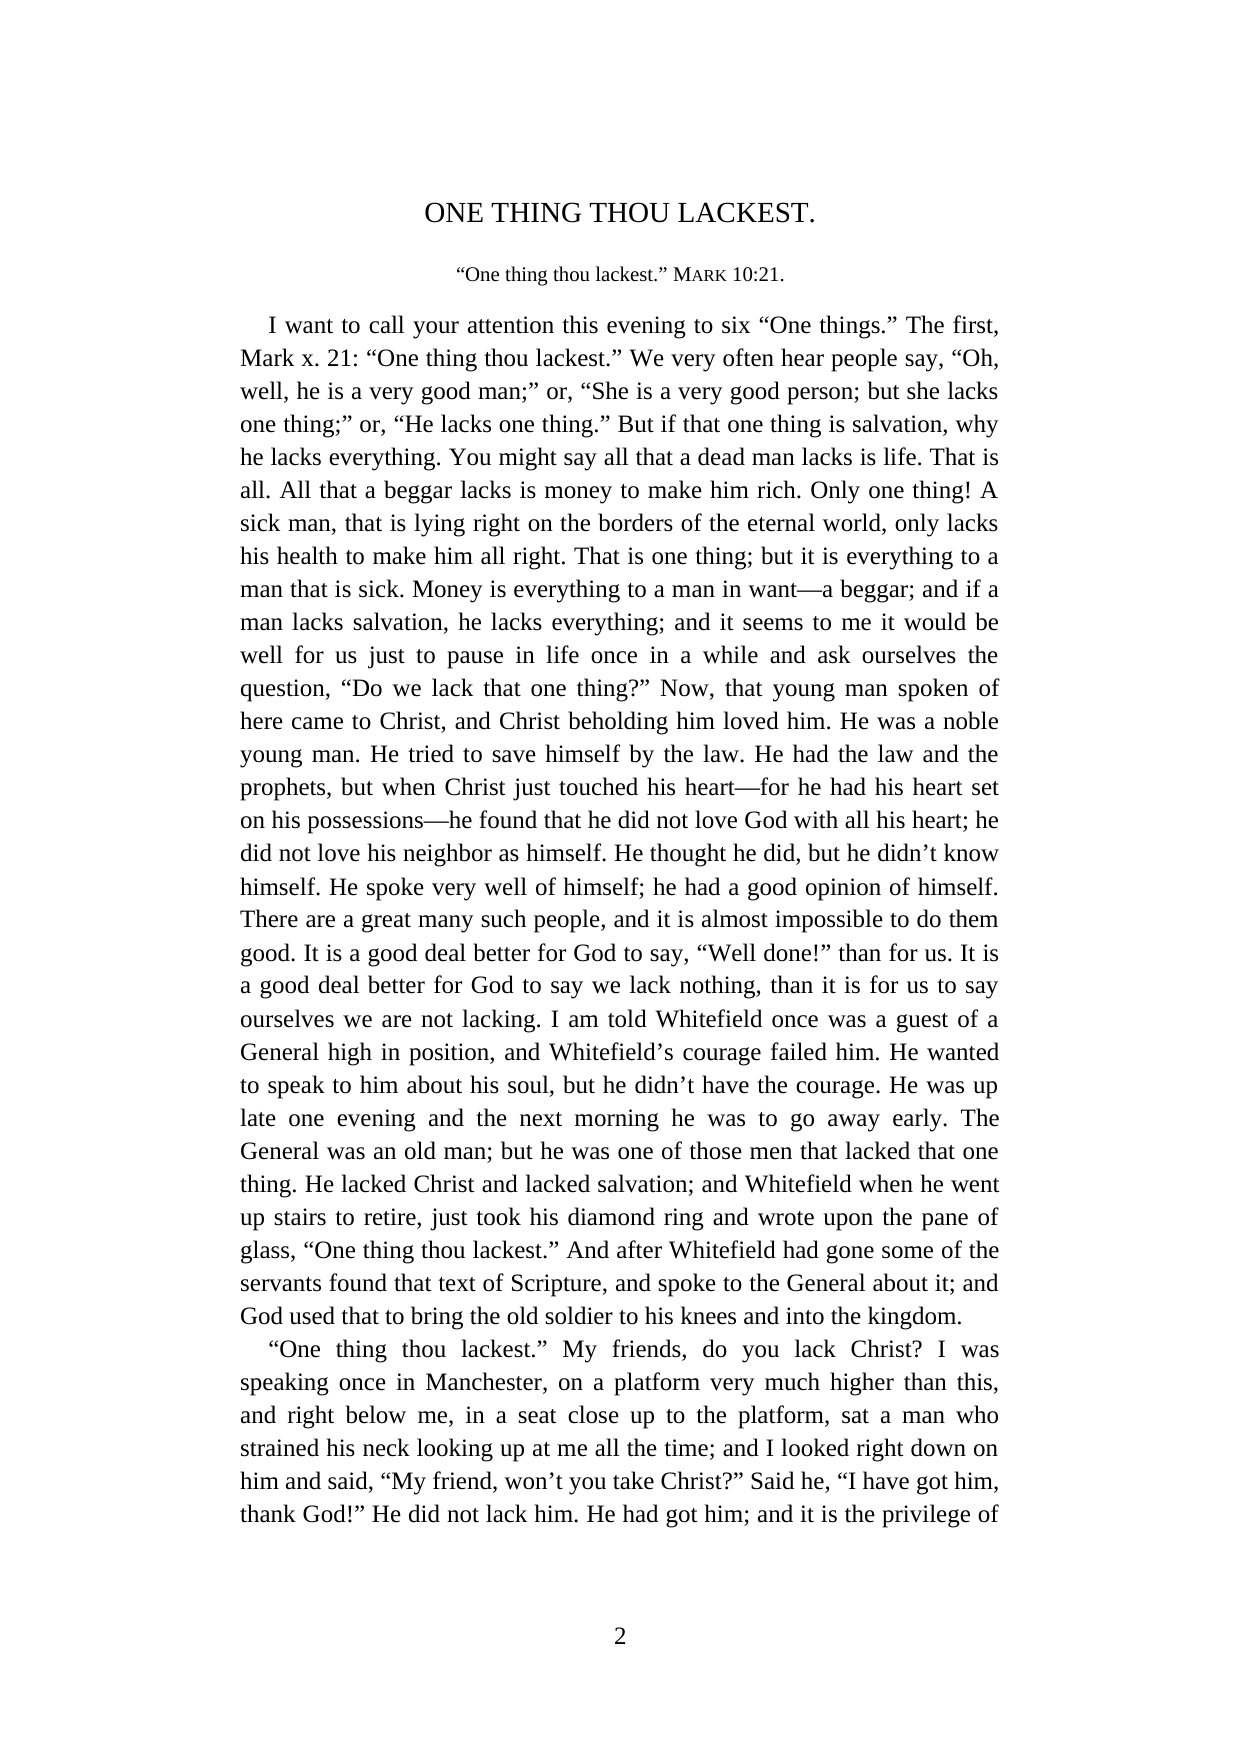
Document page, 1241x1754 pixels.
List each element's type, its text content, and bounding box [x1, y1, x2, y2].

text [240, 1334, 1000, 1528]
text “One thing thou lackest.” Mark 10:21. [240, 262, 1000, 286]
text I want to call your attention this evening to six “One things.” The first, Mark x. 21: “One thing thou lackest.” We very often hear people say, “Oh, well, he is a very good man;” or, “She is a very good person; but she lacks one thing;” or, “He lacks one thing.” But if that one thing is salvation, why he lacks everything. You might say all that a dead man lacks is life. That is all. All that a beggar lacks is money to make him rich. Only one thing! A sick man, that is lying right on the borders of the eternal world, only lacks his health to make him all right. That is one thing; but it is everything to a man that is sick. Money is everything to a man in want—a beggar; and if a man lacks salvation, he lacks everything; and it seems to me it would be well for us just to pause in life once in a while and ask ourselves the question, “Do we lack that one thing?” Now, that young man spoken of here came to Christ, and Christ beholding him loved him. He was a noble young man. He tried to save himself by the law. He had the law and the prophets, but when Christ just touched his heart—for he had his heart set on his possessions—he found that he did not love God with all his heart; he did not love his neighbor as himself. He thought he did, but he didn’t know himself. He spoke very well of himself; he had a good opinion of himself. There are a great many such people, and it is almost impossible to do them good. It is a good deal better for God to say, “Well done!” than for us. It is a good deal better for God to say we lack nothing, than it is for us to say ourselves we are not lacking. I am told Whitefield once was a guest of a General high in position, and Whitefield’s courage failed him. He wanted to speak to him about his soul, but he didn’t have the courage. He was up late one evening and the next morning he was to go away early. The General was an old man; but he was one of those men that lacked that one thing. He lacked Christ and lacked salvation; and Whitefield when he went up stairs to retire, just took his diamond ring and wrote upon the pane of glass, “One thing thou lackest.” And after Whitefield had gone some of the servants found that text of Scripture, and spoke to the General about it; and God used that to bring the old soldier to his knees and into the kingdom. [240, 310, 1000, 1329]
subtitle ONE THING THOU LACKEST. [240, 195, 1000, 228]
